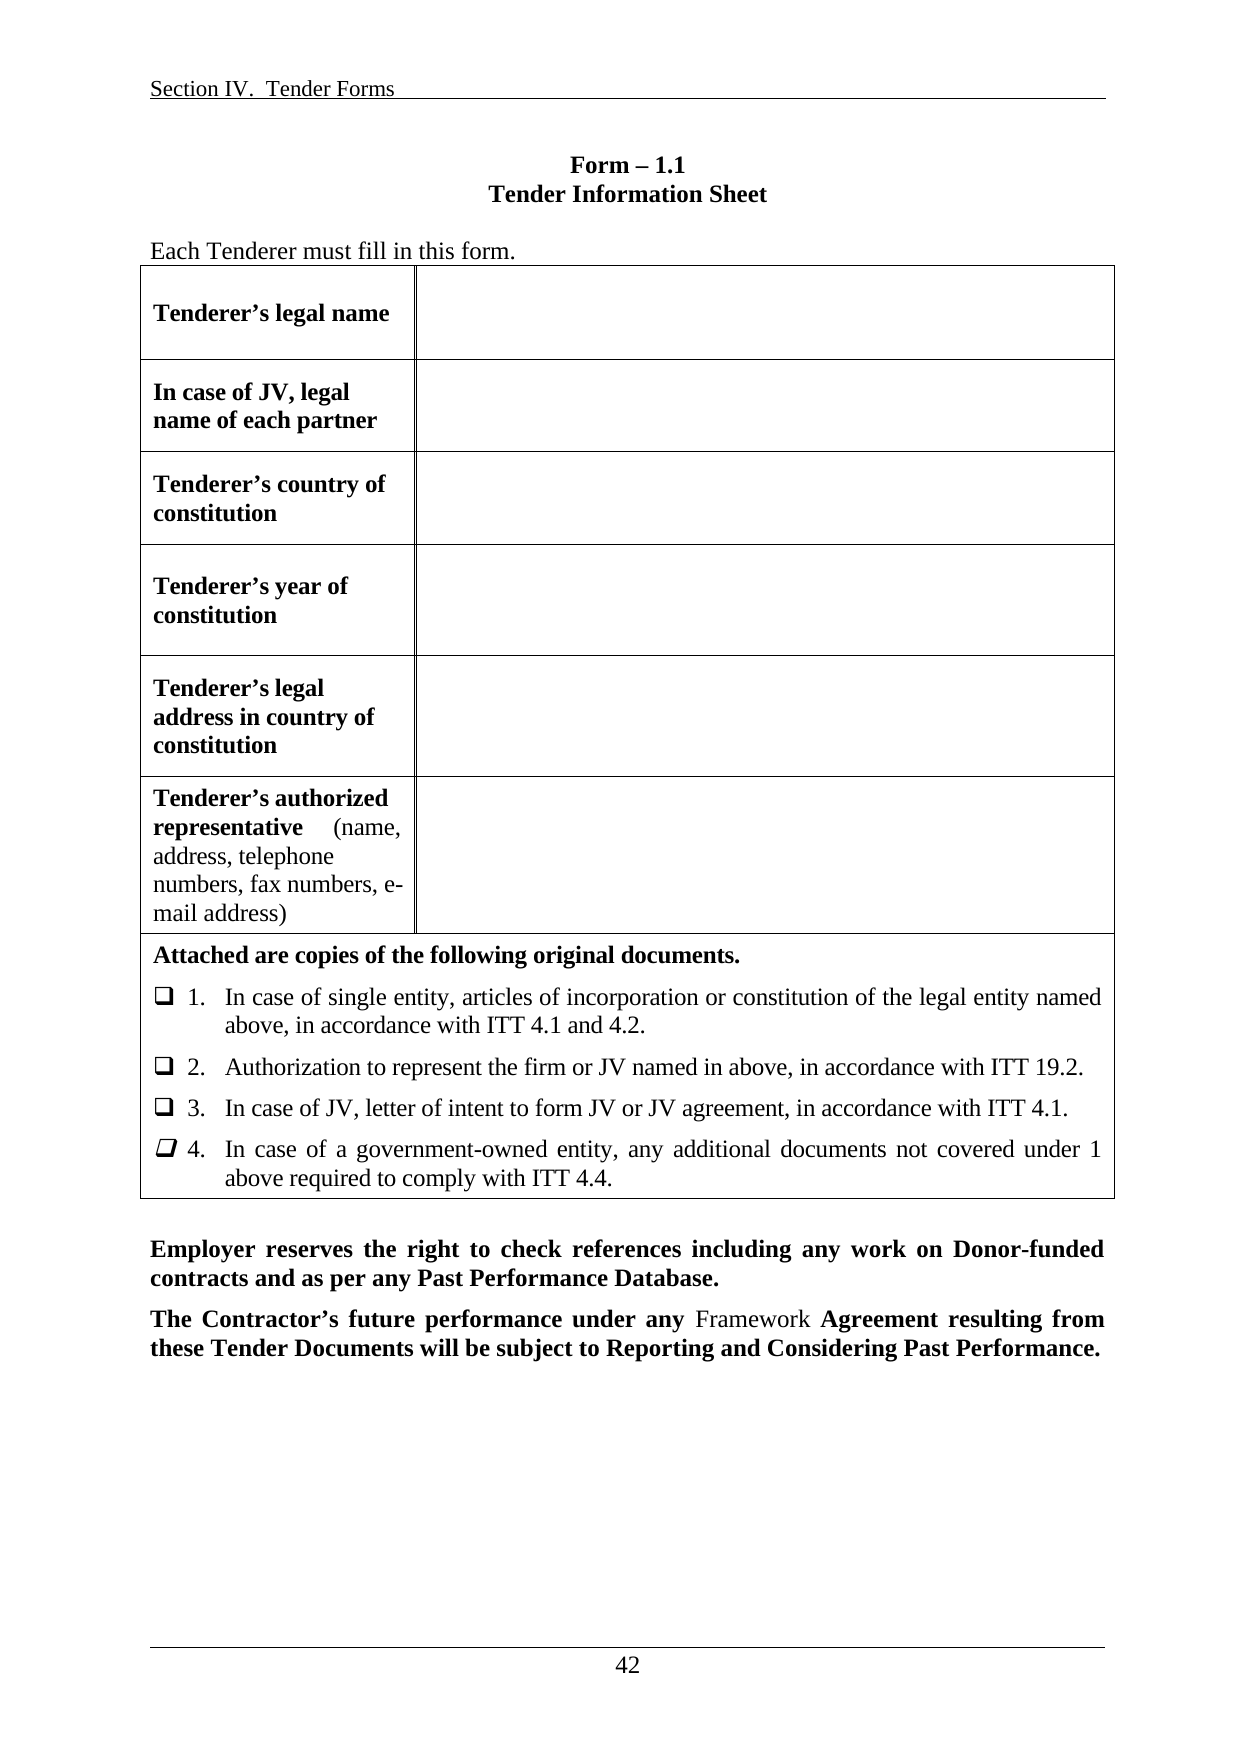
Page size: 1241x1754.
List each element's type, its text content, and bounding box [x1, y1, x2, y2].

table_cell Attached are copies of the following original documents. 1. In case of single entity, articles of incorporation or constitution of the legal entity named above, in accordance with ITT 4.1 and 4.2. 2. Authorization to represent the firm or JV named in above, in accordance with ITT 19.2. 3. In case of JV, letter of intent to form JV or JV agreement, in accordance with ITT 4.1. 4. In case of a government-owned entity, any additional documents not covered under 1 above required to comply with ITT 4.4. [141, 934, 1114, 1198]
table_cell Tenderer’s legal address in country of constitution [141, 656, 414, 776]
table_cell [417, 360, 1114, 451]
text Employer reserves the right to check references including any work on Donor-funded contracts and as per any Past Performance Database. [150, 1234, 1105, 1292]
table_cell Tenderer’s year of constitution [141, 545, 414, 655]
text Each Tenderer must fill in this form. [150, 236, 1105, 265]
table_cell [417, 452, 1114, 544]
table_header [417, 266, 1114, 359]
table_cell In case of JV, legal name of each partner [141, 360, 414, 451]
table_cell [417, 656, 1114, 776]
table_header Tenderer’s legal name [141, 266, 414, 359]
table_cell Tenderer’s country of constitution [141, 452, 414, 544]
table_cell [417, 545, 1114, 655]
table_cell Tenderer’s authorized representative (name, address, telephone numbers, fax numbers, e-mail address) [141, 777, 414, 933]
table_cell [417, 777, 1114, 933]
text The Contractor’s future performance under any Framework Agreement resulting from these Tender Documents will be subject to Reporting and Considering Past Performance. [150, 1304, 1105, 1362]
text Form – 1.1 [150, 150, 1105, 179]
subtitle Tender Information Sheet [150, 179, 1105, 207]
